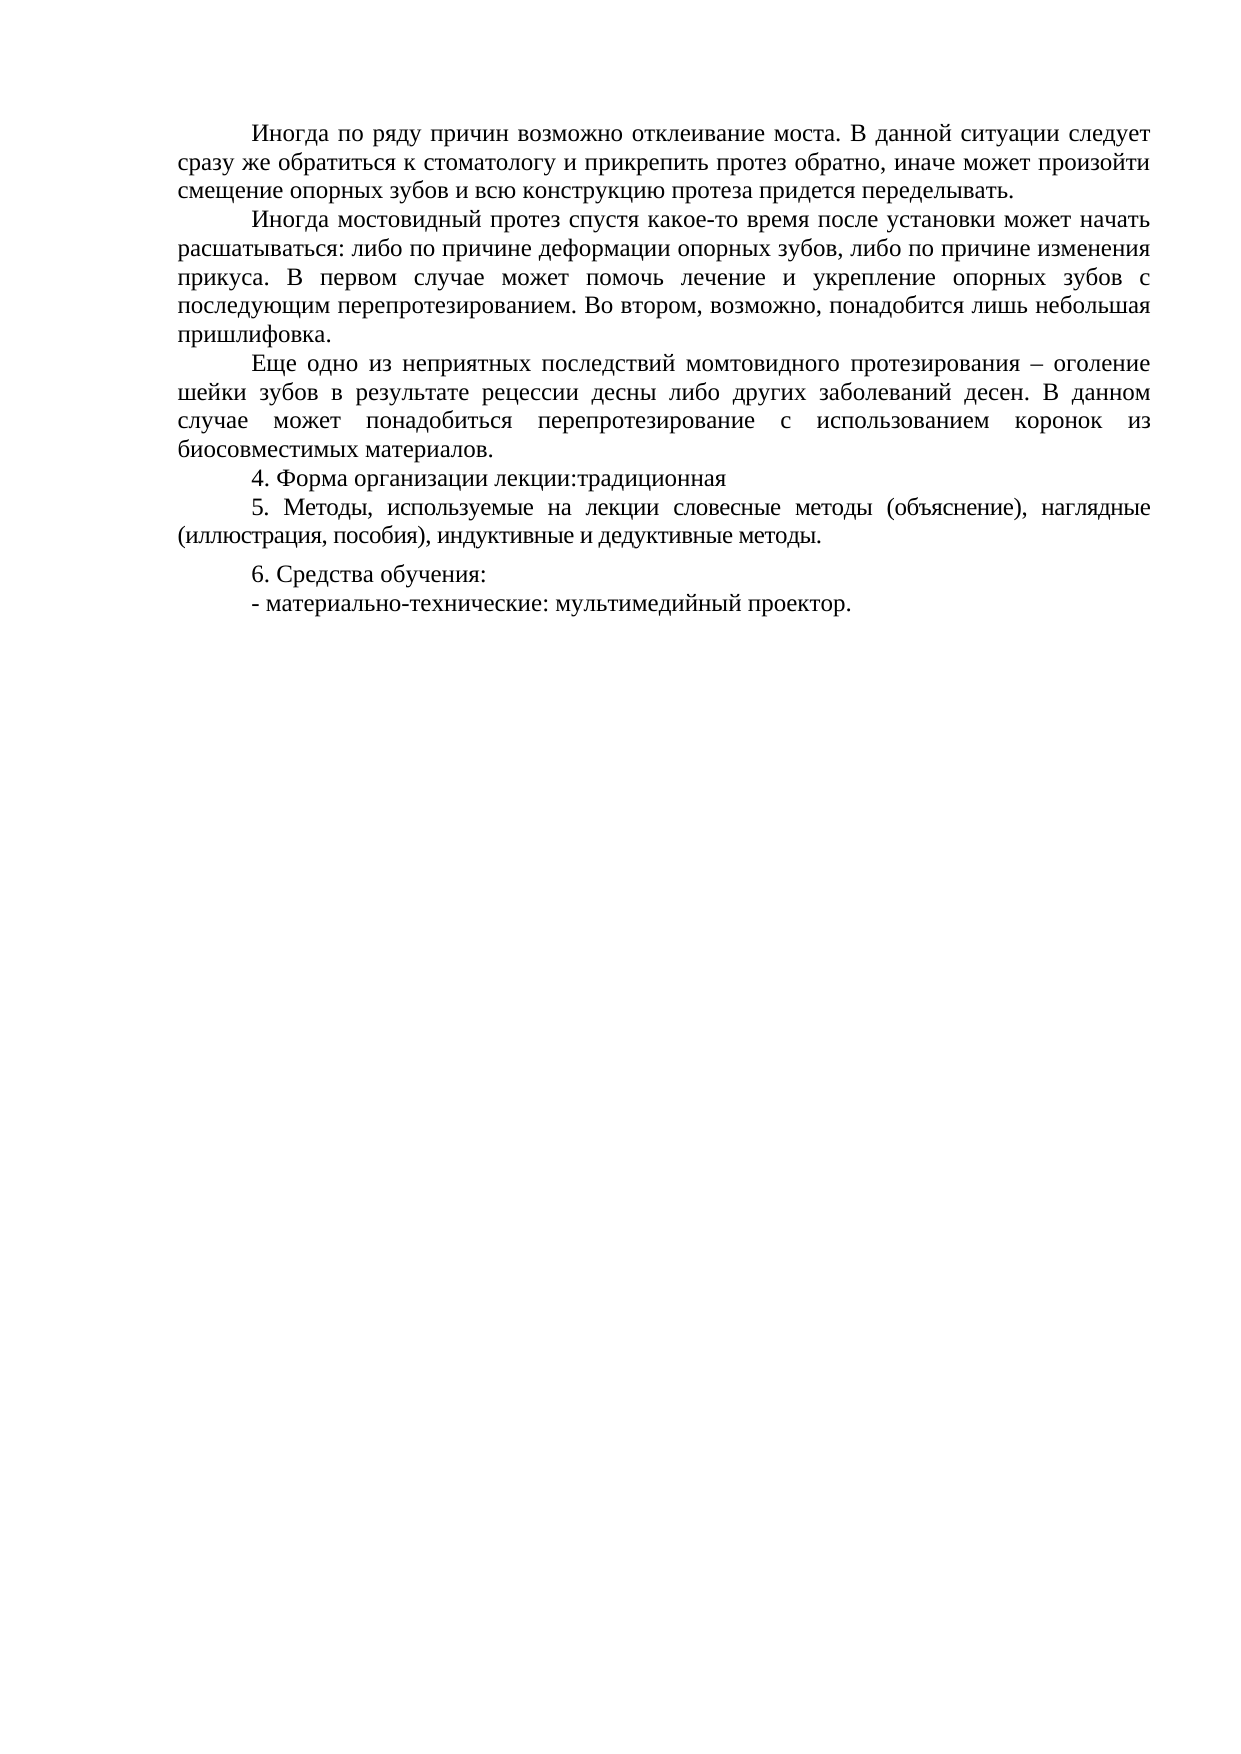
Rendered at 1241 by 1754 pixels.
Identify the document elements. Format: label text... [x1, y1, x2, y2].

list 4. Форма организации лекции:традиционная [251, 463, 1152, 492]
text Иногда по ряду причин возможно отклеивание моста. В данной ситуации следует сразу же обратиться к стоматологу и прикрепить протез обратно, иначе может произойти смещение опорных зубов и всю конструкцию протеза придется переделывать. [177, 118, 1152, 204]
text 5. Методы, используемые на лекции словесные методы (объяснение), наглядные (иллюстрация, пособия), индуктивные и дедуктивные методы. [177, 492, 1152, 549]
text Еще одно из неприятных последствий момтовидного протезирования – оголение шейки зубов в результате рецессии десны либо других заболеваний десен. В данном случае может понадобиться перепротезирование с использованием коронок из биосовместимых материалов. [177, 348, 1152, 463]
text - материально-технические: мультимедийный проектор. [177, 588, 1152, 616]
text Иногда мостовидный протез спустя какое-то время после установки может начать расшатываться: либо по причине деформации опорных зубов, либо по причине изменения прикуса. В первом случае может помочь лечение и укрепление опорных зубов с последующим перепротезированием. Во втором, возможно, понадобится лишь небольшая пришлифовка. [177, 204, 1152, 348]
text 6. Средства обучения: [177, 559, 1152, 588]
